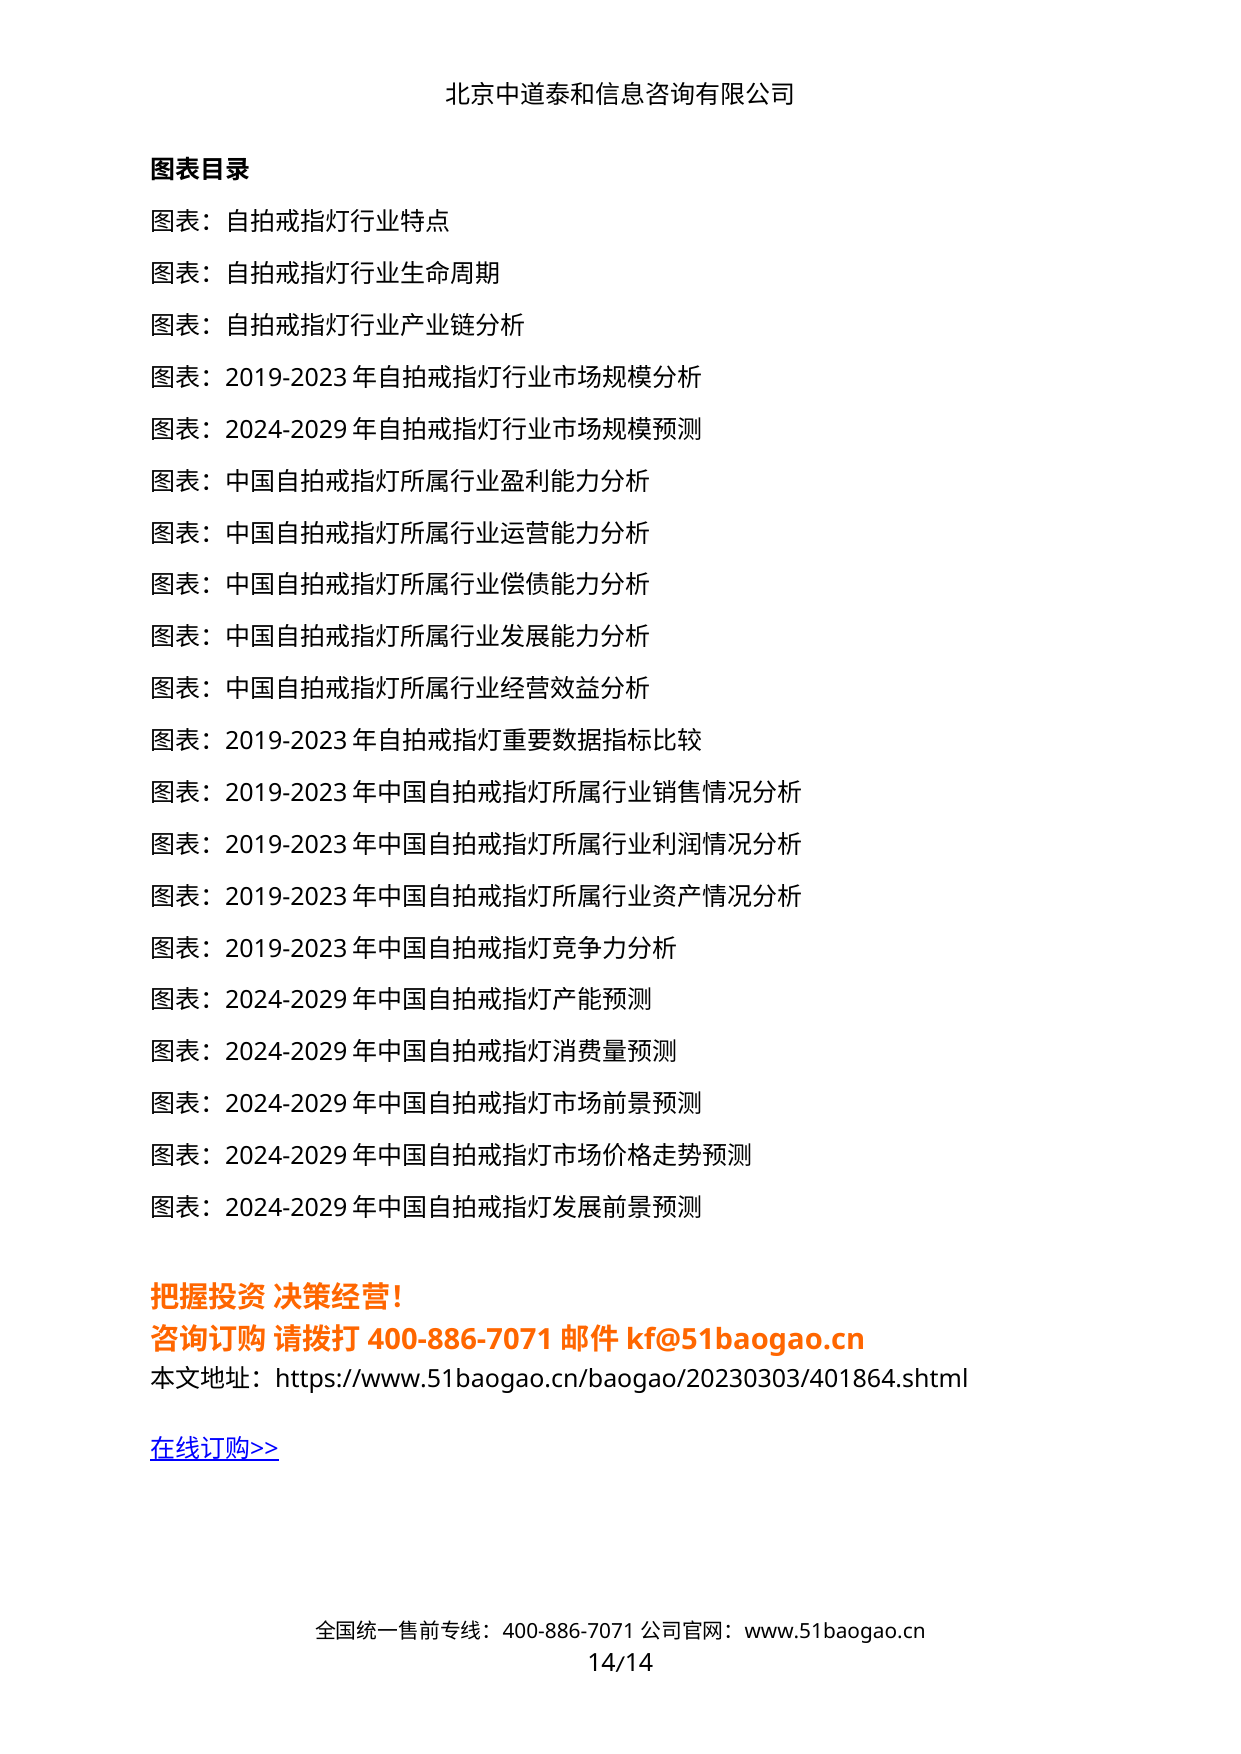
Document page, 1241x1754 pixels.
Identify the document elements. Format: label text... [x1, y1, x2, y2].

text 图表：中国自拍戒指灯所属行业偿债能力分析 [150, 565, 1090, 601]
text 图表：2024-2029年中国自拍戒指灯消费量预测 [150, 1032, 1090, 1068]
text 图表：2019-2023年中国自拍戒指灯所属行业利润情况分析 [150, 824, 1090, 861]
text 图表：2019-2023年中国自拍戒指灯所属行业销售情况分析 [150, 772, 1090, 809]
text 图表：自拍戒指灯行业生命周期 [150, 254, 1090, 290]
text 图表：中国自拍戒指灯所属行业发展能力分析 [150, 617, 1090, 653]
text 图表：自拍戒指灯行业产业链分析 [150, 306, 1090, 342]
text 图表：自拍戒指灯行业特点 [150, 202, 1090, 238]
text 图表：中国自拍戒指灯所属行业经营效益分析 [150, 669, 1090, 705]
text 图表：中国自拍戒指灯所属行业盈利能力分析 [150, 461, 1090, 497]
text 图表：2024-2029年中国自拍戒指灯发展前景预测 [150, 1187, 1090, 1224]
text 把握投资 决策经营！咨询订购 请拨打 400-886-7071 邮件 kf@51baogao.cn本文地址：https://www.51baogao.cn/baogao/20230303/401864.shtml [150, 1239, 1090, 1394]
text 图表：2024-2029年中国自拍戒指灯产能预测 [150, 980, 1090, 1016]
text 图表：2019-2023年自拍戒指灯重要数据指标比较 [150, 721, 1090, 757]
text 图表：中国自拍戒指灯所属行业运营能力分析 [150, 513, 1090, 549]
text 图表：2024-2029年中国自拍戒指灯市场价格走势预测 [150, 1136, 1090, 1172]
text 图表：2024-2029年自拍戒指灯行业市场规模预测 [150, 409, 1090, 446]
text 图表目录 [150, 150, 1090, 186]
text 图表：2024-2029年中国自拍戒指灯市场前景预测 [150, 1084, 1090, 1120]
text 图表：2019-2023年中国自拍戒指灯竞争力分析 [150, 928, 1090, 964]
text 图表：2019-2023年自拍戒指灯行业市场规模分析 [150, 357, 1090, 394]
text 在线订购>> [150, 1394, 1090, 1465]
text 图表：2019-2023年中国自拍戒指灯所属行业资产情况分析 [150, 876, 1090, 912]
